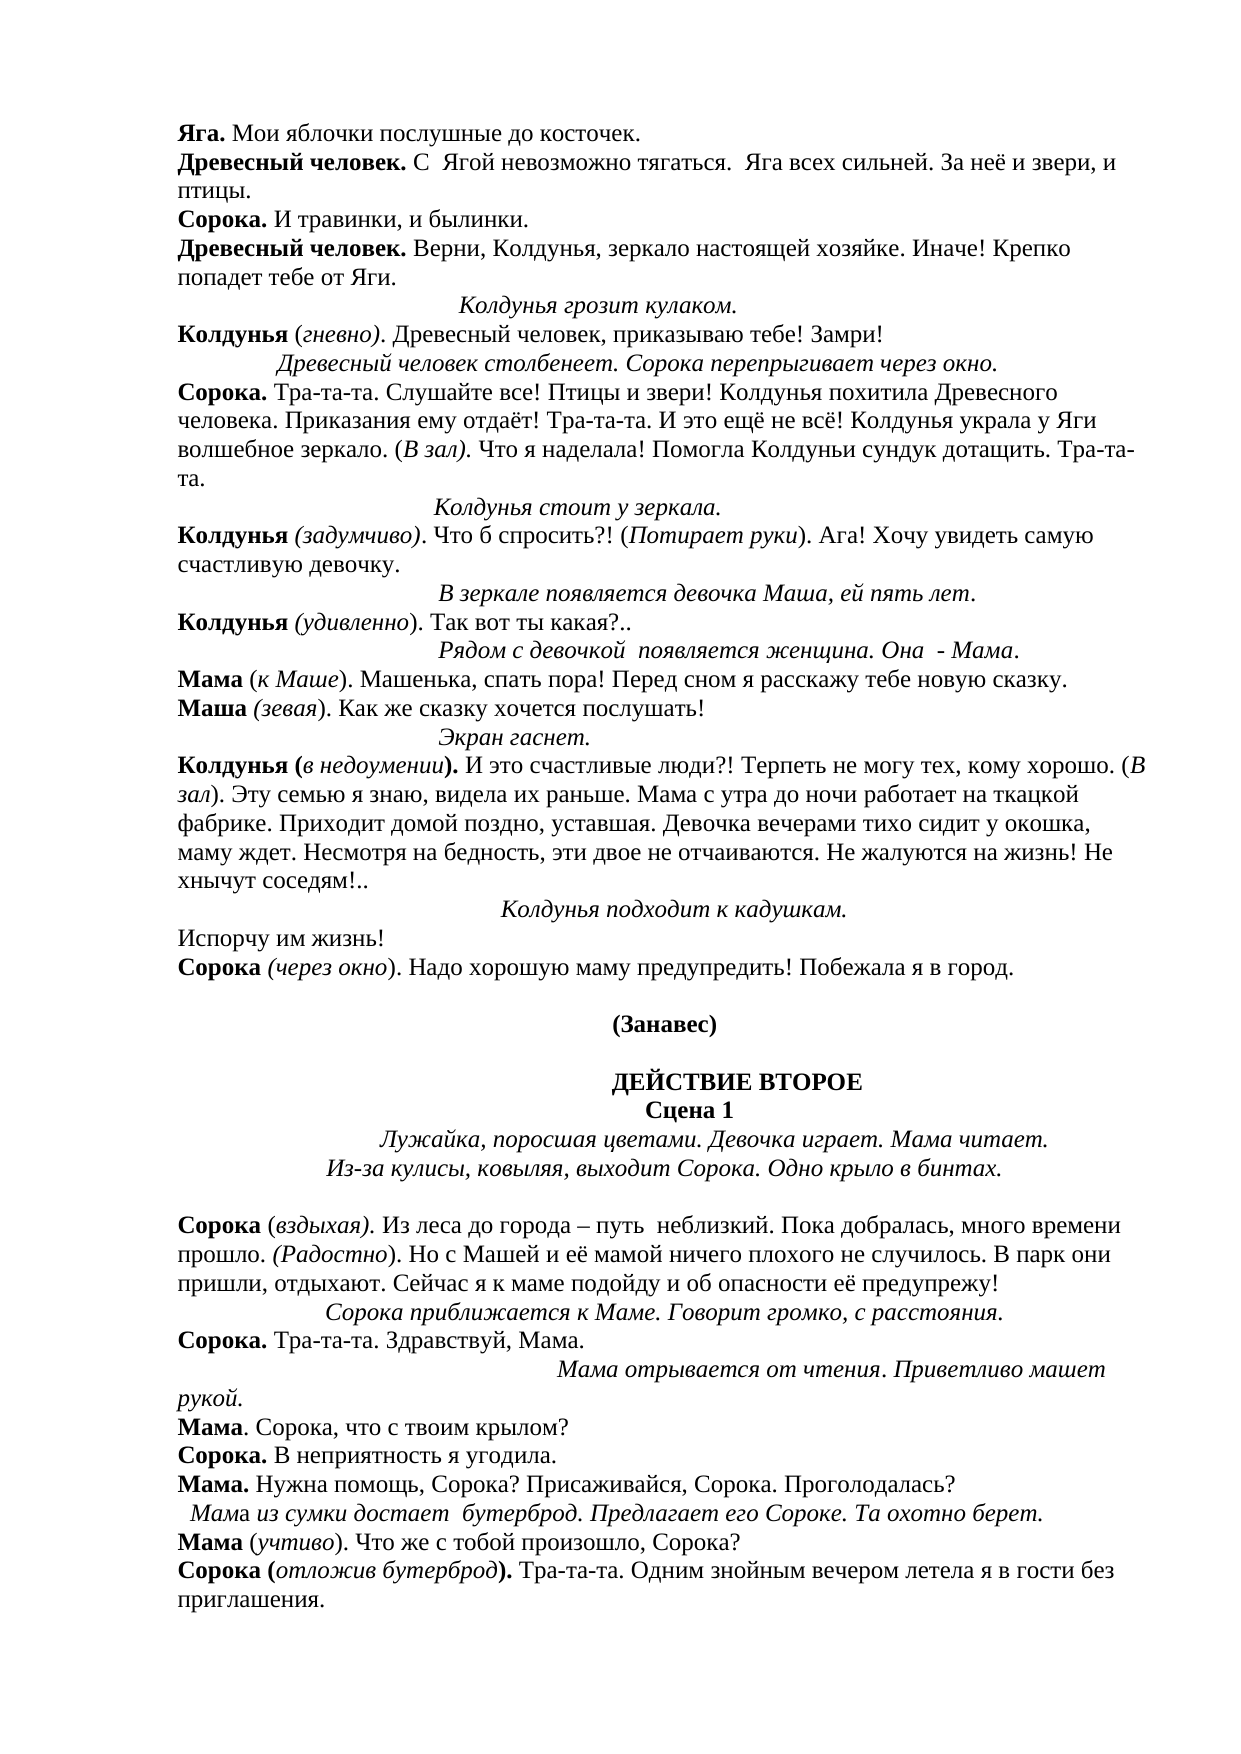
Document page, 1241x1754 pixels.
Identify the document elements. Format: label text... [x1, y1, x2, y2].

text Колдунья грозит кулаком. [177, 291, 1152, 319]
text Сорока (отложив бутерброд). Тра-та-та. Одним знойным вечером летела я в гости без приглашения. [177, 1556, 1152, 1613]
text Сорока приближается к Маме. Говорит громко, с расстояния. [177, 1297, 1152, 1326]
text Сорока. Тра-та-та. Здравствуй, Мама. [177, 1326, 1152, 1354]
text Экран гаснет. [177, 722, 1152, 751]
text Испорчу им жизнь! [177, 923, 1152, 952]
text Мама отрывается от чтения. Приветливо машет рукой. [177, 1354, 1152, 1412]
text Маша (зевая). Как же сказку хочется послушать! [177, 693, 1152, 722]
text Сорока. Тра-та-та. Слушайте все! Птицы и звери! Колдунья похитила Древесного человека. Приказания ему отдаёт! Тра-та-та. И это ещё не всё! Колдунья украла у Яги волшебное зеркало. (В зал). Что я наделала! Помогла Колдуньи сундук дотащить. Тра-та-та. [177, 377, 1152, 492]
text Древесный человек. С Ягой невозможно тягаться. Яга всех сильней. За неё и звери, и птицы. [177, 147, 1152, 204]
text Мама из сумки достает бутерброд. Предлагает его Сороке. Та охотно берет. [177, 1498, 1152, 1527]
text Сорока (вздыхая). Из леса до города – путь неблизкий. Пока добралась, много времени прошло. (Радостно). Но с Машей и её мамой ничего плохого не случилось. В парк они пришли, отдыхают. Сейчас я к маме подойду и об опасности её предупрежу! [177, 1211, 1152, 1297]
text В зеркале появляется девочка Маша, ей пять лет. [177, 578, 1152, 607]
text Лужайка, поросшая цветами. Девочка играет. Мама читает. [177, 1124, 1152, 1153]
text Рядом с девочкой появляется женщина. Она - Мама. [177, 636, 1152, 664]
text ДЕЙСТВИЕ ВТОРОЕ [177, 1067, 1152, 1096]
text Мама (к Маше). Машенька, спать пора! Перед сном я расскажу тебе новую сказку. [177, 664, 1152, 693]
text Мама. Нужна помощь, Сорока? Присаживайся, Сорока. Проголодалась? [177, 1469, 1152, 1498]
text Из-за кулисы, ковыляя, выходит Сорока. Одно крыло в бинтах. [177, 1153, 1152, 1182]
text Колдунья подходит к кадушкам. [177, 894, 1152, 923]
text Древесный человек. Верни, Колдунья, зеркало настоящей хозяйке. Иначе! Крепко попадет тебе от Яги. [177, 233, 1152, 291]
text (Занавес) [177, 1009, 1152, 1038]
text Колдунья (в недоумении). И это счастливые люди?! Терпеть не могу тех, кому хорошо. (В зал). Эту семью я знаю, видела их раньше. Мама с утра до ночи работает на ткацкой фабрике. Приходит домой поздно, уставшая. Девочка вечерами тихо сидит у окошка, маму ждет. Несмотря на бедность, эти двое не отчаиваются. Не жалуются на жизнь! Не хнычут соседям!.. [177, 751, 1152, 894]
text Древесный человек столбенеет. Сорока перепрыгивает через окно. [177, 348, 1152, 377]
text Колдунья (задумчиво). Что б спросить?! (Потирает руки). Ага! Хочу увидеть самую счастливую девочку. [177, 521, 1152, 578]
text Сорока (через окно). Надо хорошую маму предупредить! Побежала я в город. [177, 952, 1152, 981]
text Яга. Мои яблочки послушные до косточек. [177, 118, 1152, 147]
text Мама. Сорока, что с твоим крылом? [177, 1412, 1152, 1441]
text Сцена 1 [177, 1096, 1152, 1124]
text Колдунья (гневно). Древесный человек, приказываю тебе! Замри! [177, 319, 1152, 348]
text Колдунья (удивленно). Так вот ты какая?.. [177, 607, 1152, 636]
text Сорока. В неприятность я угодила. [177, 1441, 1152, 1469]
text Мама (учтиво). Что же с тобой произошло, Сорока? [177, 1527, 1152, 1556]
text Сорока. И травинки, и былинки. [177, 204, 1152, 233]
text Колдунья стоит у зеркала. [177, 492, 1152, 521]
